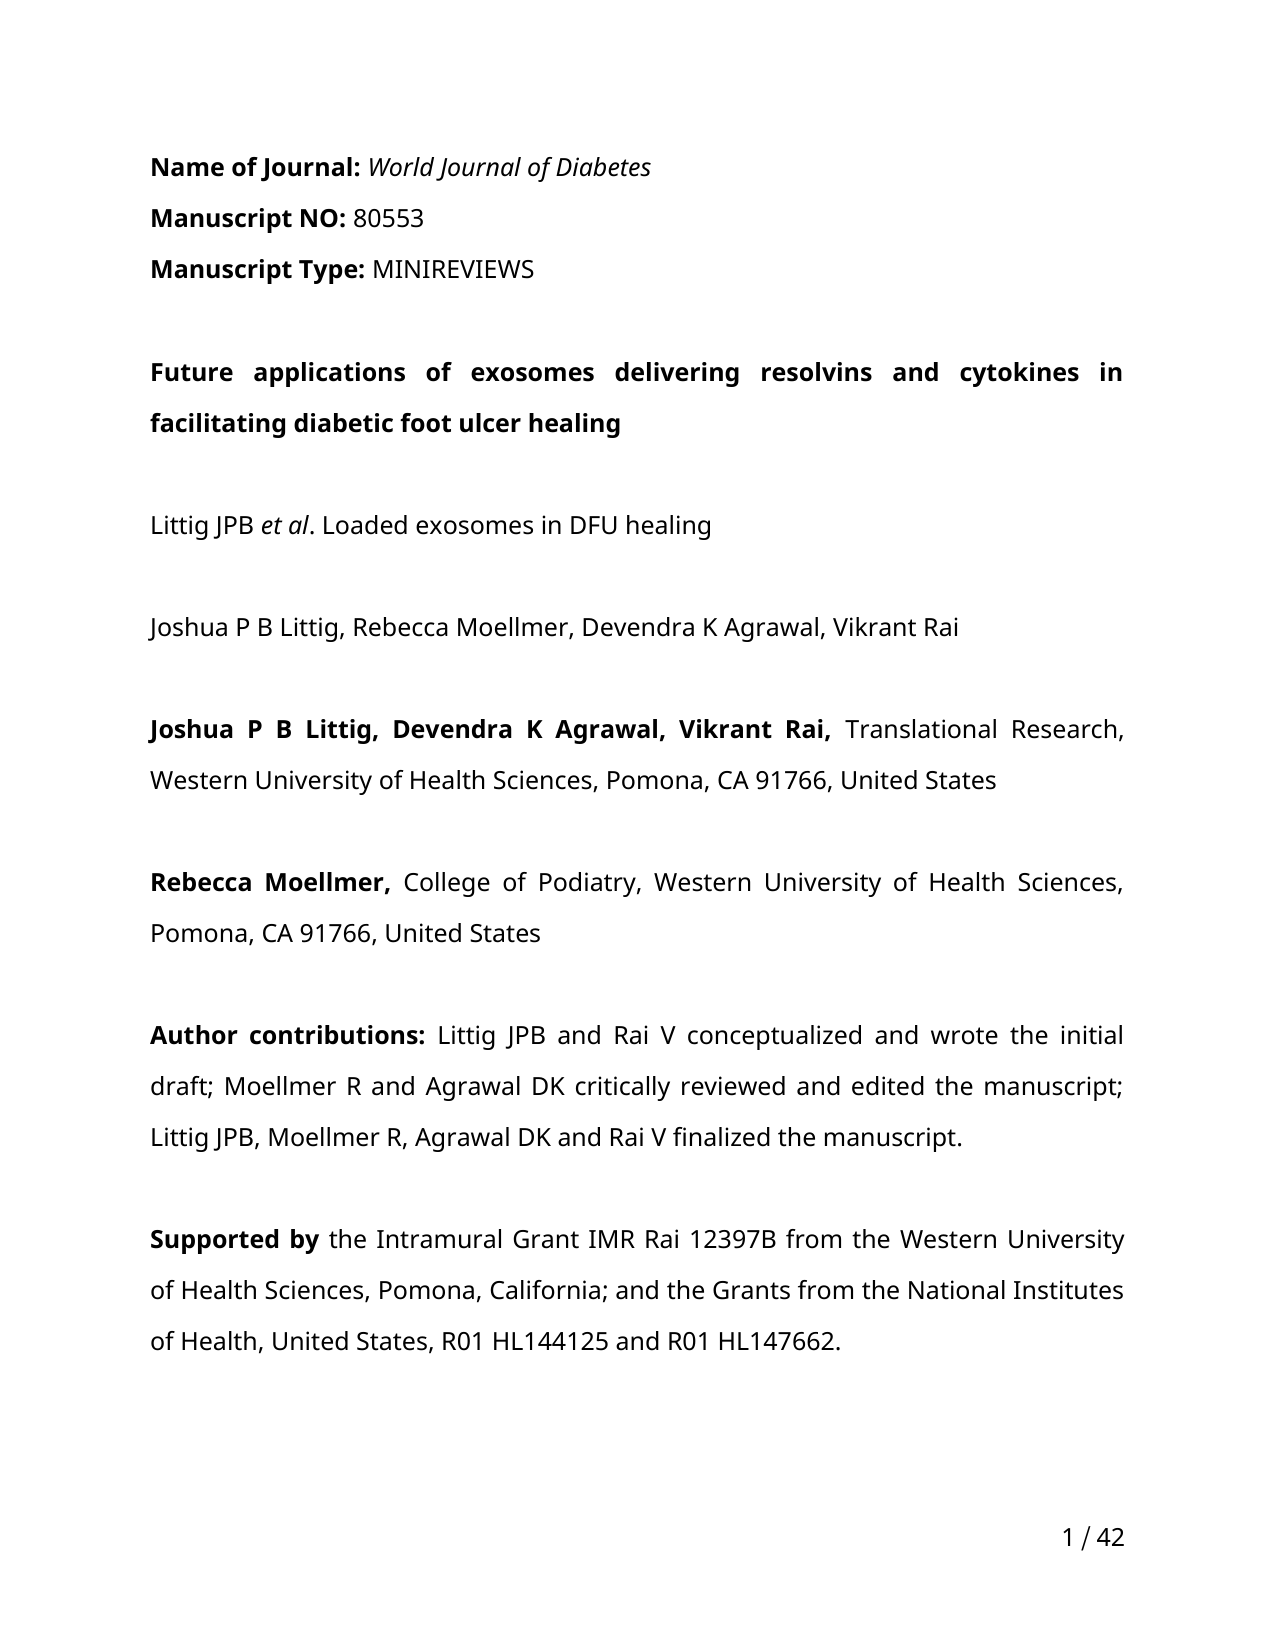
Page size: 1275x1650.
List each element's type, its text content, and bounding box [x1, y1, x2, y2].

text Supported by the Intramural Grant IMR Rai 12397B from the Western University of Health Sciences, Pomona, California; and the Grants from the National Institutes of Health, United States, R01 HL144125 and R01 HL147662. [150, 1222, 1125, 1358]
text Name of Journal: World Journal of Diabetes [150, 150, 1125, 184]
text Author contributions: Littig JPB and Rai V conceptualized and wrote the initial draft; Moellmer R and Agrawal DK critically reviewed and edited the manuscript; Littig JPB, Moellmer R, Agrawal DK and Rai V finalized the manuscript. [150, 1018, 1125, 1154]
text Joshua P B Littig, Rebecca Moellmer, Devendra K Agrawal, Vikrant Rai [150, 609, 1125, 643]
text Manuscript NO: 80553 [150, 201, 1125, 235]
text Future applications of exosomes delivering resolvins and cytokines in facilitating diabetic foot ulcer healing [150, 354, 1125, 439]
text Rebecca Moellmer, College of Podiatry, Western University of Health Sciences, Pomona, CA 91766, United States [150, 864, 1125, 950]
text Manuscript Type: MINIREVIEWS [150, 252, 1125, 286]
text Littig JPB et al. Loaded exosomes in DFU healing [150, 507, 1125, 541]
text Joshua P B Littig, Devendra K Agrawal, Vikrant Rai, Translational Research, Western University of Health Sciences, Pomona, CA 91766, United States [150, 711, 1125, 797]
